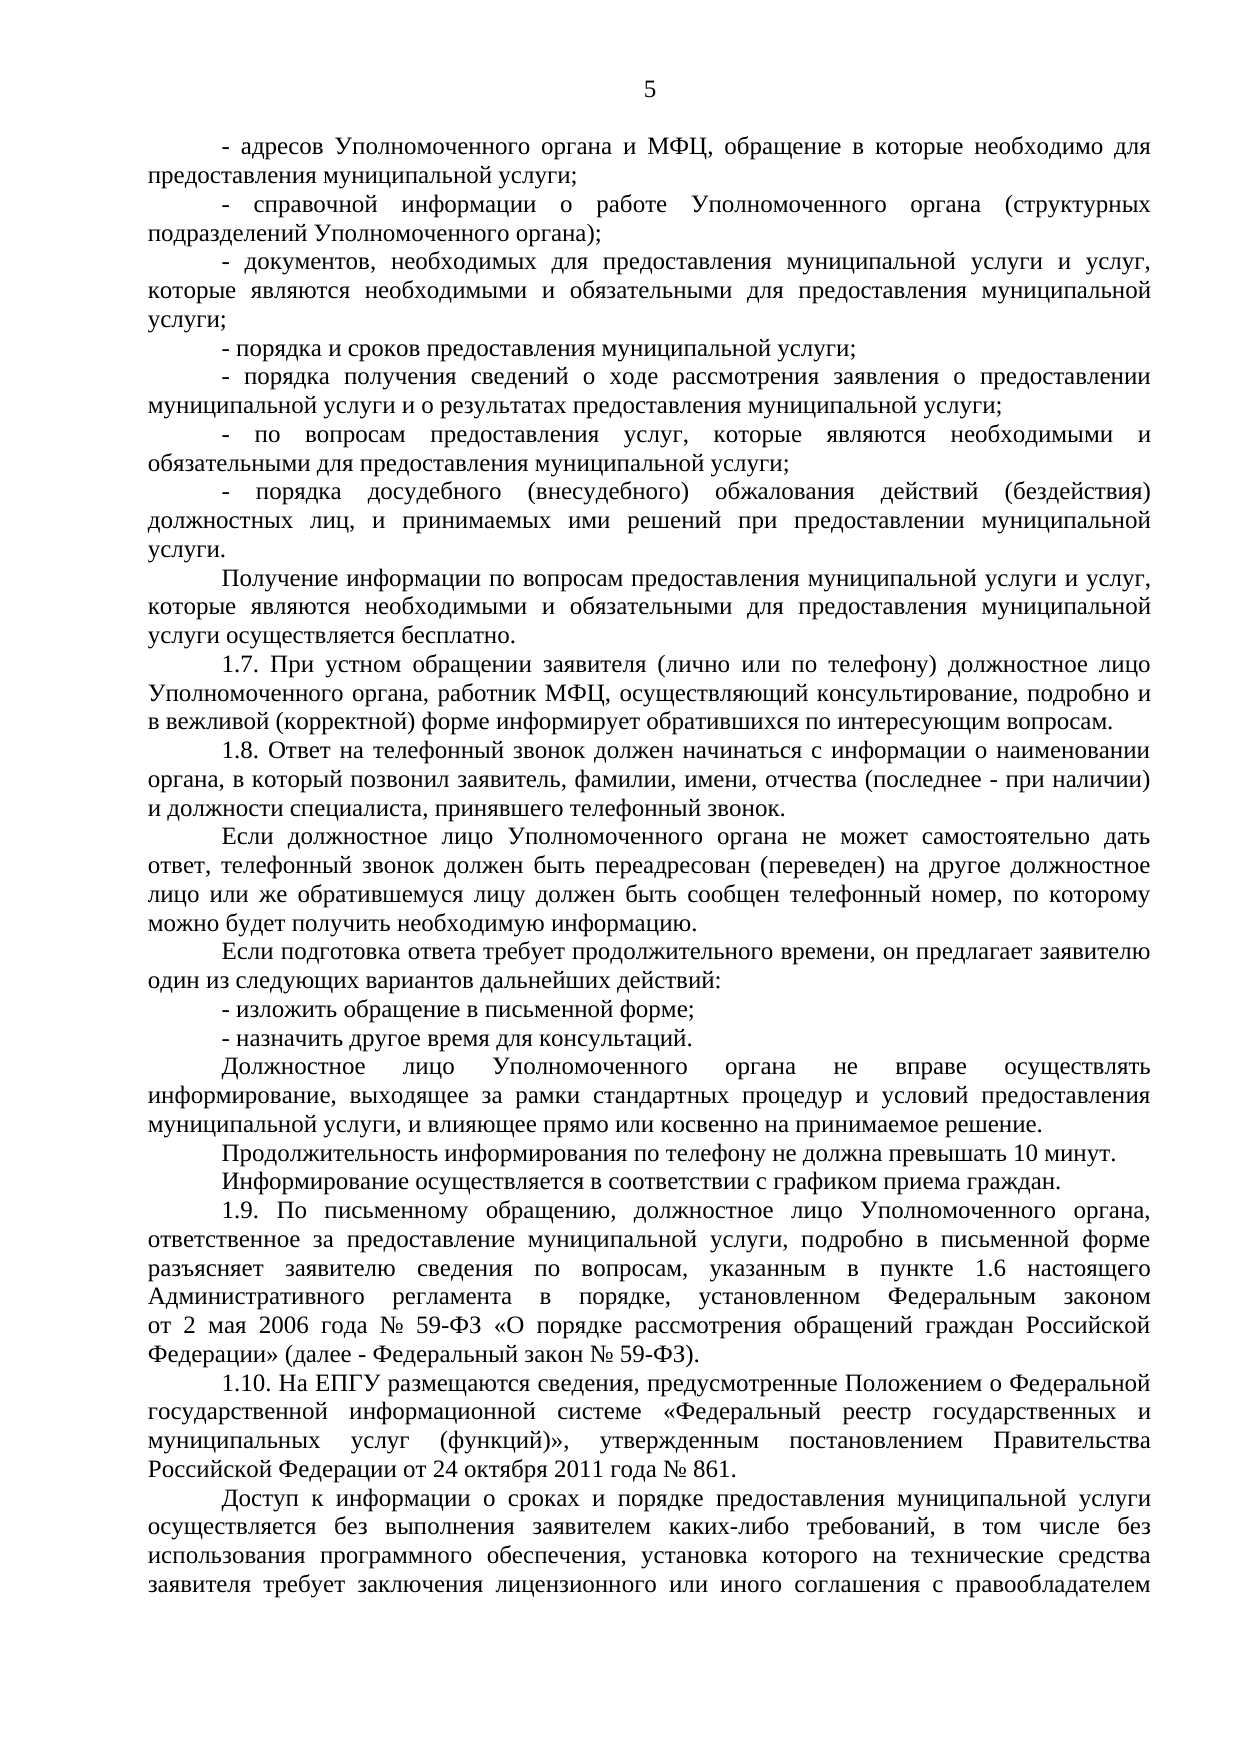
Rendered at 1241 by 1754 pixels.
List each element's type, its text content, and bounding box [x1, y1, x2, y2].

text - справочной информации о работе Уполномоченного органа (структурных подразделений Уполномоченного органа); [148, 189, 1152, 246]
text Если подготовка ответа требует продолжительного времени, он предлагает заявителю один из следующих вариантов дальнейших действий: [148, 936, 1152, 994]
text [148, 1483, 1152, 1598]
text 1.7. При устном обращении заявителя (лично или по телефону) должностное лицо Уполномоченного органа, работник МФЦ, осуществляющий консультирование, подробно и в вежливой (корректной) форме информирует обратившихся по интересующим вопросам. [148, 649, 1152, 735]
text - порядка досудебного (внесудебного) обжалования действий (бездействия) должностных лиц, и принимаемых ими решений при предоставлении муниципальной услуги. [148, 476, 1152, 563]
text - назначить другое время для консультаций. [148, 1023, 1152, 1051]
text Получение информации по вопросам предоставления муниципальной услуги и услуг, которые являются необходимыми и обязательными для предоставления муниципальной услуги осуществляется бесплатно. [148, 563, 1152, 649]
text 1.8. Ответ на телефонный звонок должен начинаться с информации о наименовании органа, в который позвонил заявитель, фамилии, имени, отчества (последнее - при наличии) и должности специалиста, принявшего телефонный звонок. [148, 735, 1152, 821]
text Продолжительность информирования по телефону не должна превышать 10 минут. [148, 1138, 1152, 1166]
text Если должностное лицо Уполномоченного органа не может самостоятельно дать ответ, телефонный звонок должен быть переадресован (переведен) на другое должностное лицо или же обратившемуся лицу должен быть сообщен телефонный номер, по которому можно будет получить необходимую информацию. [148, 821, 1152, 936]
text - порядка и сроков предоставления муниципальной услуги; [148, 333, 1152, 361]
text Информирование осуществляется в соответствии с графиком приема граждан. [148, 1166, 1152, 1195]
text - изложить обращение в письменной форме; [148, 994, 1152, 1023]
text - адресов Уполномоченного органа и МФЦ, обращение в которые необходимо для предоставления муниципальной услуги; [148, 131, 1152, 189]
text 1.9. По письменному обращению, должностное лицо Уполномоченного органа, ответственное за предоставление муниципальной услуги, подробно в письменной форме разъясняет заявителю сведения по вопросам, указанным в пункте 1.6 настоящего Административного регламента в порядке, установленном Федеральным законом от 2 мая 2006 года № 59-ФЗ «О порядке рассмотрения обращений граждан Российской Федерации» (далее - Федеральный закон № 59-ФЗ). [148, 1195, 1152, 1368]
text Должностное лицо Уполномоченного органа не вправе осуществлять информирование, выходящее за рамки стандартных процедур и условий предоставления муниципальной услуги, и влияющее прямо или косвенно на принимаемое решение. [148, 1051, 1152, 1138]
text - документов, необходимых для предоставления муниципальной услуги и услуг, которые являются необходимыми и обязательными для предоставления муниципальной услуги; [148, 246, 1152, 333]
text - по вопросам предоставления услуг, которые являются необходимыми и обязательными для предоставления муниципальной услуги; [148, 419, 1152, 476]
text 1.10. На ЕПГУ размещаются сведения, предусмотренные Положением о Федеральной государственной информационной системе «Федеральный реестр государственных и муниципальных услуг (функций)», утвержденным постановлением Правительства Российской Федерации от 24 октября 2011 года № 861. [148, 1368, 1152, 1483]
text - порядка получения сведений о ходе рассмотрения заявления о предоставлении муниципальной услуги и о результатах предоставления муниципальной услуги; [148, 361, 1152, 419]
